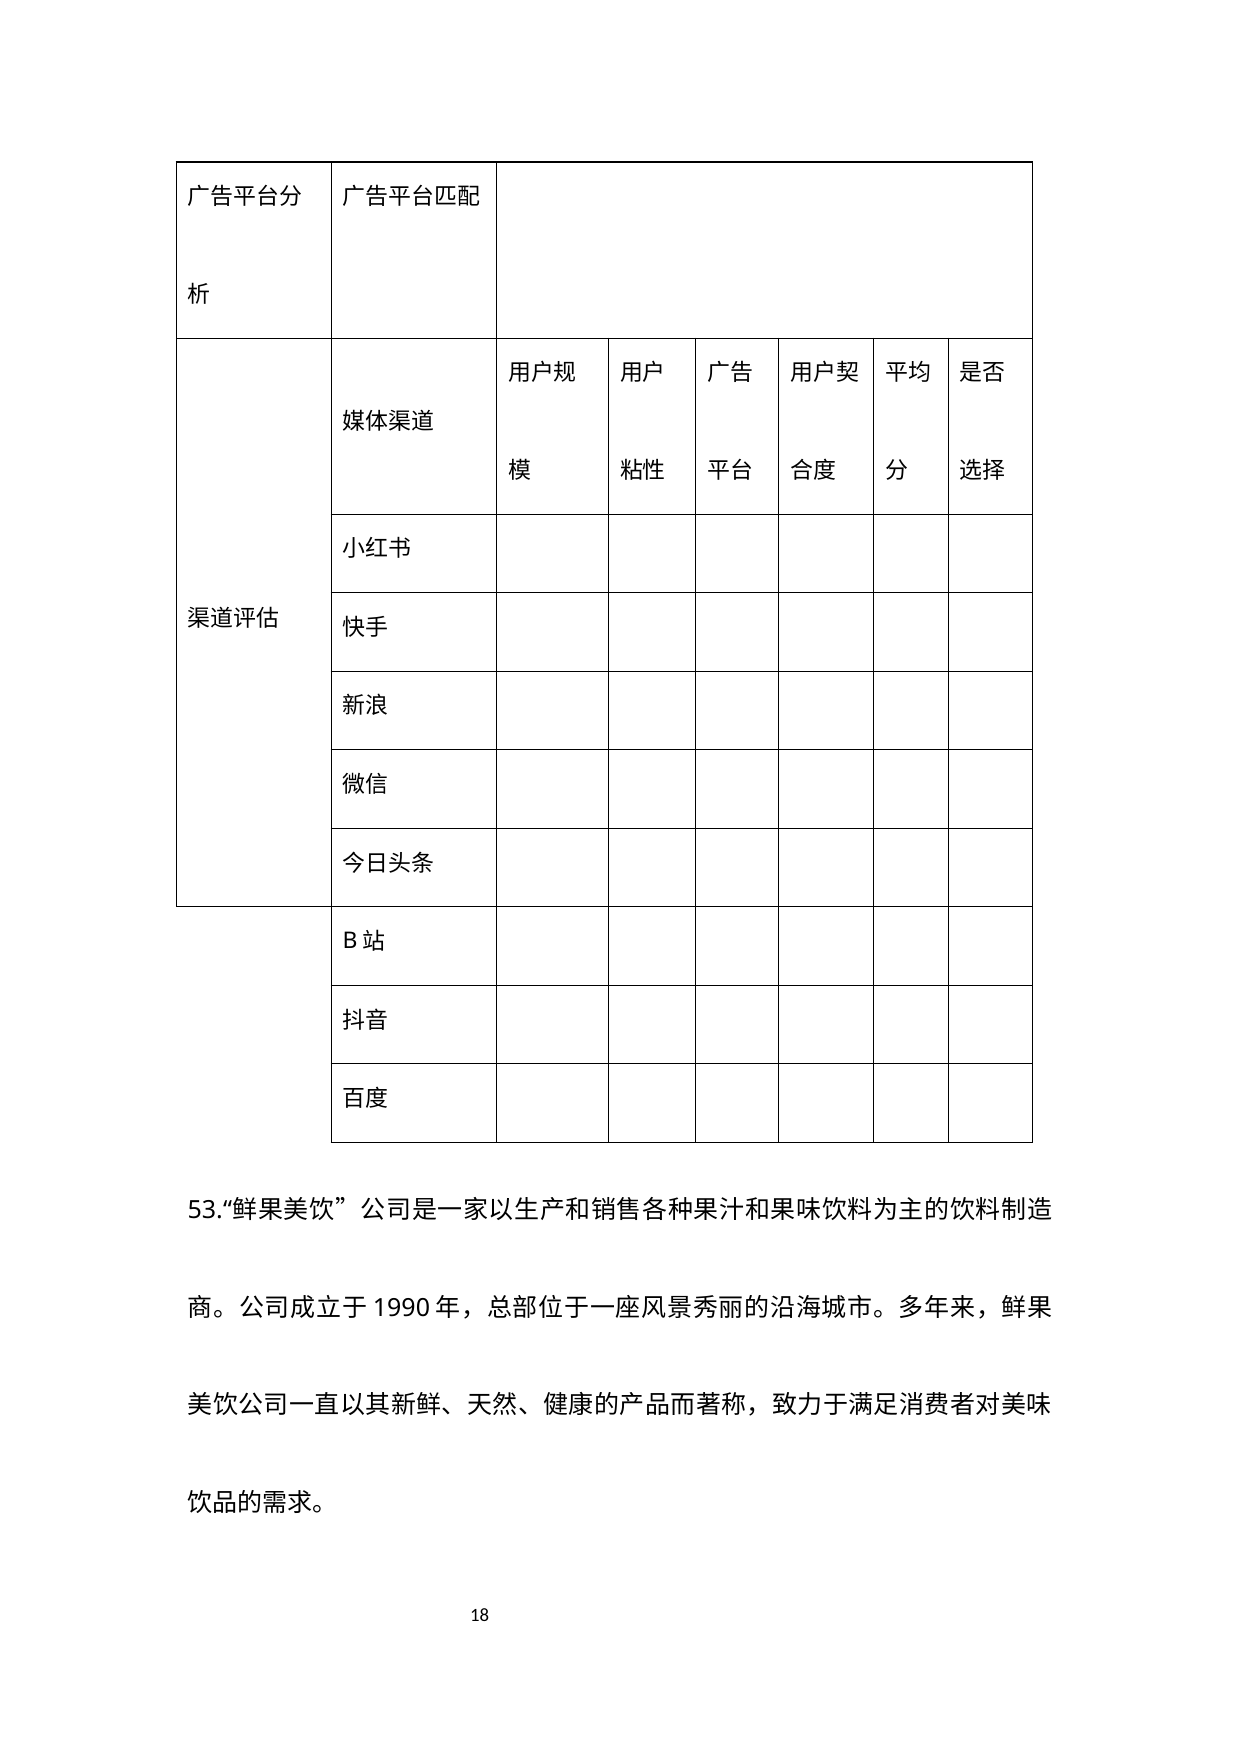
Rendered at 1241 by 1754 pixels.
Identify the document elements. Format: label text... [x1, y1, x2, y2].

table_cell [779, 750, 873, 828]
table_cell [497, 163, 1032, 337]
table_cell [609, 907, 695, 985]
table_cell [497, 672, 608, 749]
table_cell [497, 907, 608, 985]
table_cell [874, 907, 948, 985]
table_cell [696, 986, 778, 1063]
table_cell 平均分 [874, 339, 948, 513]
table_cell 微信 [332, 750, 496, 828]
table_cell [696, 672, 778, 749]
table_cell [696, 515, 778, 592]
table_cell [609, 986, 695, 1063]
table_cell [609, 829, 695, 906]
table_cell [949, 829, 1032, 906]
table_cell [949, 1064, 1032, 1142]
table_cell [609, 750, 695, 828]
table_cell [609, 672, 695, 749]
table_cell [874, 750, 948, 828]
table_cell [874, 515, 948, 592]
table_cell [949, 515, 1032, 592]
table_cell [497, 593, 608, 671]
table_cell [779, 672, 873, 749]
table_cell [609, 1064, 695, 1142]
table_cell [874, 829, 948, 906]
table_cell [609, 593, 695, 671]
table_cell 今日头条 [332, 829, 496, 906]
table_cell [949, 750, 1032, 828]
table_cell 新浪 [332, 672, 496, 749]
table_cell [497, 515, 608, 592]
table_cell 抖音 [332, 986, 496, 1063]
table_cell 广告平台分析 [177, 163, 331, 337]
table_cell [696, 1064, 778, 1142]
table_cell B站 [332, 907, 496, 985]
table_cell [696, 750, 778, 828]
table_cell 广告平台匹配 [332, 163, 496, 337]
table_cell 快手 [332, 593, 496, 671]
text 53.“鲜果美饮”公司是一家以生产和销售各种果汁和果味饮料为主的饮料制造商。公司成立于1990年，总部位于一座风景秀丽的沿海城市。多年来，鲜果美饮公司一直以其新鲜、天然、健康的产品而著称，致力于满足消费者对美味饮品的需求。 [187, 1175, 1053, 1533]
table_cell [779, 593, 873, 671]
table_cell 百度 [332, 1064, 496, 1142]
table_cell [949, 672, 1032, 749]
table_cell [779, 1064, 873, 1142]
table_cell [874, 1064, 948, 1142]
table_cell 用户契合度 [779, 339, 873, 513]
table_cell [497, 829, 608, 906]
table_cell [609, 515, 695, 592]
table_cell 用户规模 [497, 339, 608, 513]
table_cell [949, 593, 1032, 671]
table_cell 渠道评估 [177, 339, 331, 906]
table_cell [696, 907, 778, 985]
table_cell [874, 986, 948, 1063]
table_cell 是否选择 [949, 339, 1032, 513]
table_cell [497, 1064, 608, 1142]
table_cell [696, 593, 778, 671]
table_cell 小红书 [332, 515, 496, 592]
table_cell [497, 986, 608, 1063]
table_cell [779, 907, 873, 985]
table_cell [949, 986, 1032, 1063]
table_cell [497, 750, 608, 828]
table_cell [874, 672, 948, 749]
table_cell [874, 593, 948, 671]
table_cell 媒体渠道 [332, 339, 496, 513]
table_cell [779, 986, 873, 1063]
table_cell [949, 907, 1032, 985]
table_cell 广告平台 [696, 339, 778, 513]
table_cell [696, 829, 778, 906]
table_cell [779, 515, 873, 592]
table_cell 用户粘性 [609, 339, 695, 513]
table_cell [779, 829, 873, 906]
